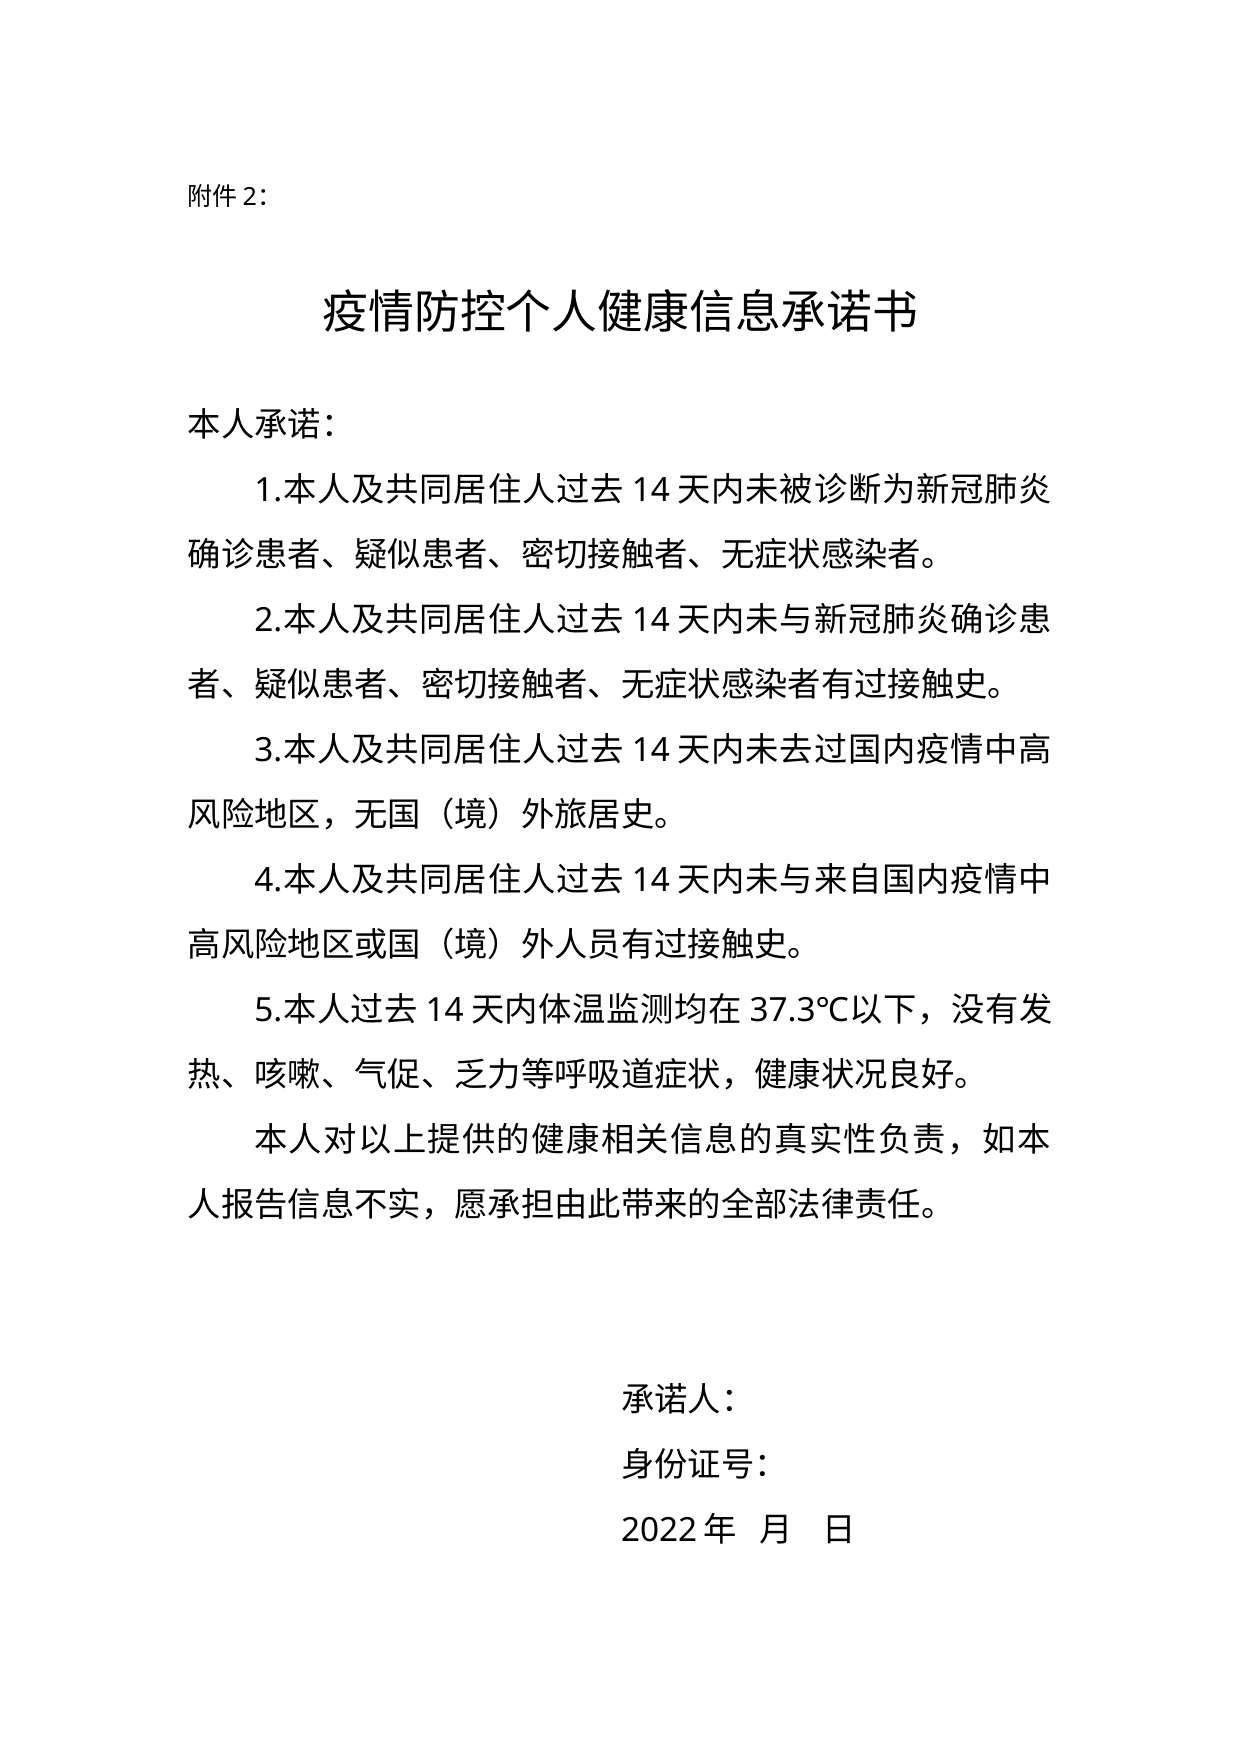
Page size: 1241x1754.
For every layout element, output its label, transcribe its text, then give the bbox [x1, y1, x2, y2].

text 2022年 月 日 [187, 1494, 1053, 1559]
text 4.本人及共同居住人过去14天内未与来自国内疫情中高风险地区或国（境）外人员有过接触史。 [187, 844, 1053, 974]
text 3.本人及共同居住人过去14天内未去过国内疫情中高风险地区，无国（境）外旅居史。 [187, 714, 1053, 844]
text 1.本人及共同居住人过去14天内未被诊断为新冠肺炎确诊患者、疑似患者、密切接触者、无症状感染者。 [187, 454, 1053, 584]
text 身份证号： [187, 1429, 1053, 1494]
text 5.本人过去14天内体温监测均在37.3℃以下，没有发热、咳嗽、气促、乏力等呼吸道症状，健康状况良好。 [187, 974, 1053, 1104]
text 附件2： [187, 162, 1053, 227]
text 2.本人及共同居住人过去14天内未与新冠肺炎确诊患者、疑似患者、密切接触者、无症状感染者有过接触史。 [187, 584, 1053, 714]
text 本人对以上提供的健康相关信息的真实性负责，如本人报告信息不实，愿承担由此带来的全部法律责任。 [187, 1104, 1053, 1234]
text 本人承诺： [187, 389, 1053, 454]
text 承诺人： [187, 1364, 1053, 1429]
text 疫情防控个人健康信息承诺书 [187, 259, 1053, 357]
